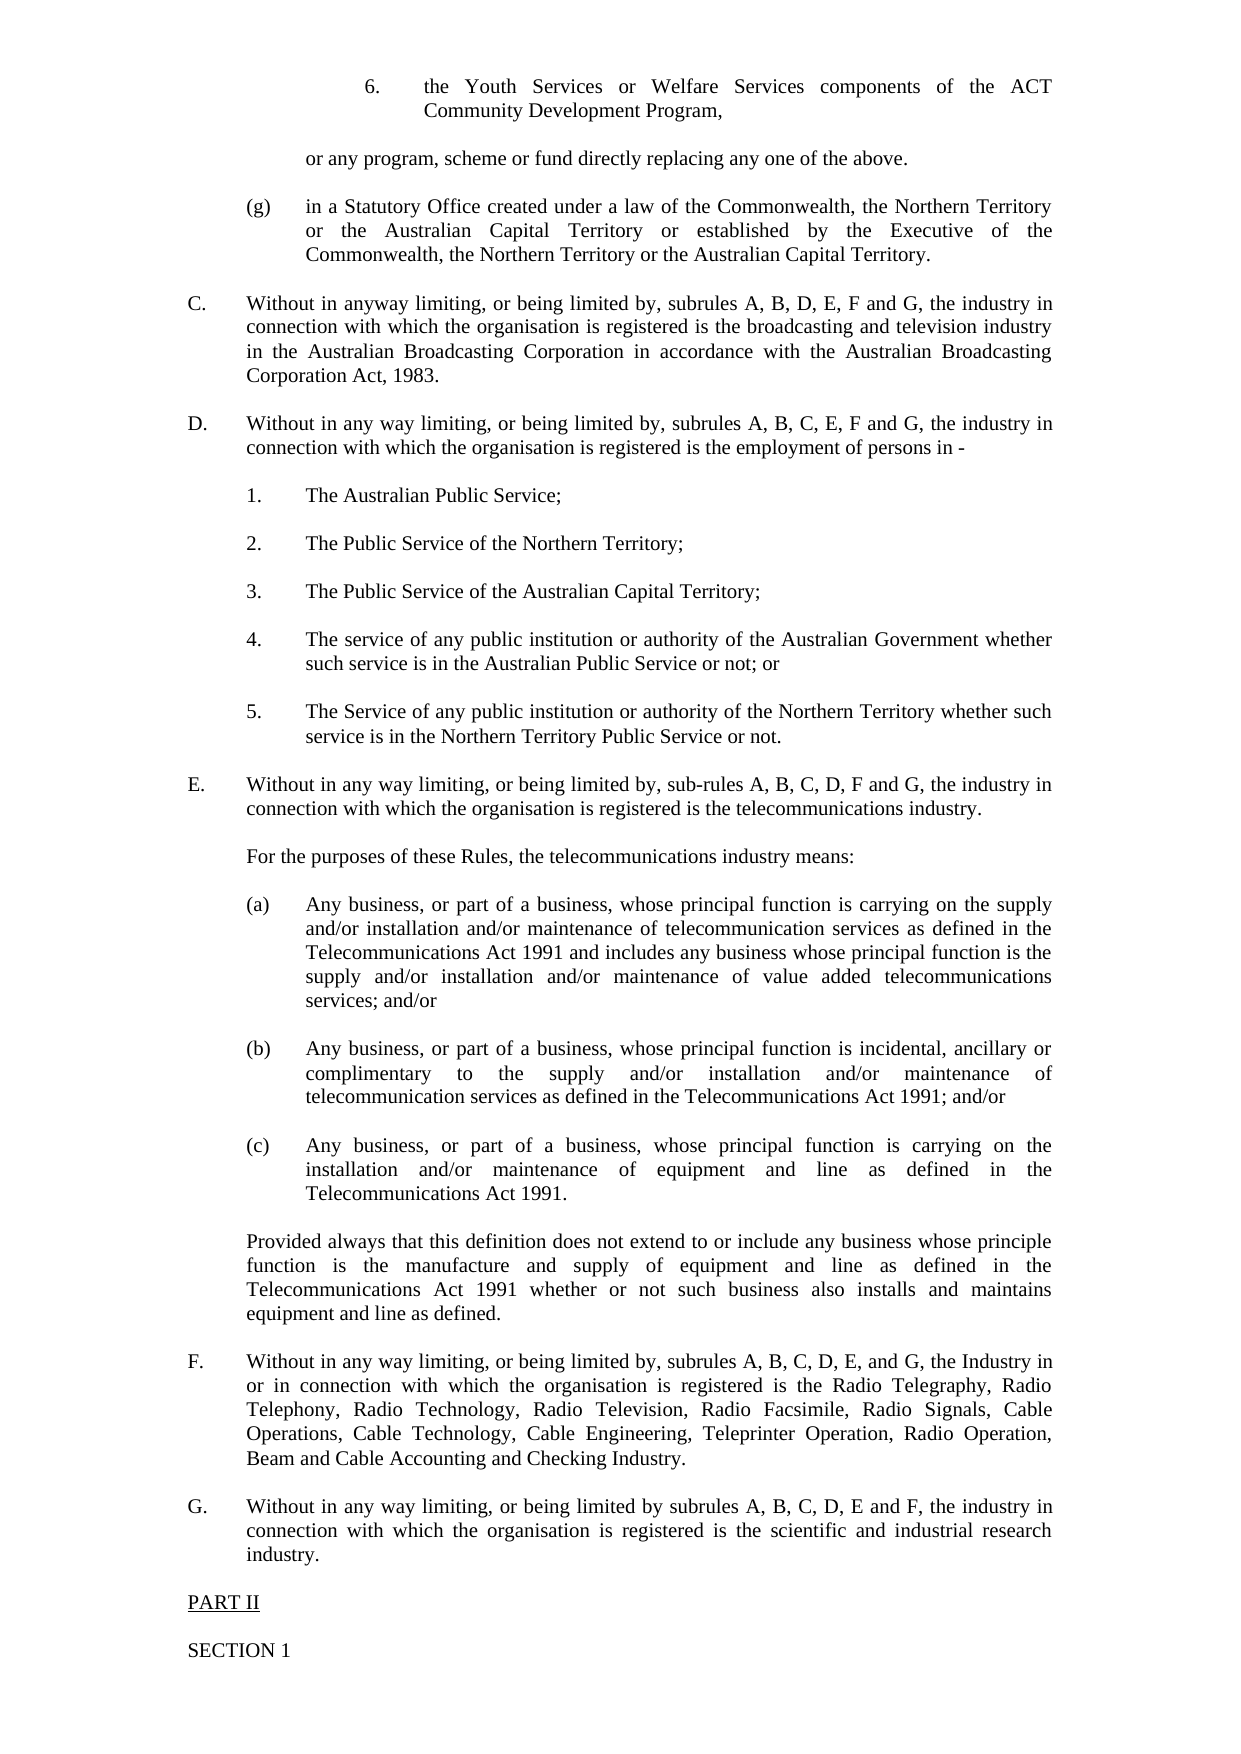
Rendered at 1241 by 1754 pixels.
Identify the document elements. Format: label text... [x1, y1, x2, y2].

text or any program, scheme or fund directly replacing any one of the above. [187, 146, 1053, 170]
text 1. The Australian Public Service; [187, 483, 1053, 507]
text 5. The Service of any public institution or authority of the Northern Territory whether such service is in the Northern Territory Public Service or not. [187, 699, 1053, 748]
text (g) in a Statutory Office created under a law of the Commonwealth, the Northern Territory or the Australian Capital Territory or established by the Executive of the Commonwealth, the Northern Territory or the Australian Capital Territory. [187, 194, 1053, 266]
text G. Without in any way limiting, or being limited by subrules A, B, C, D, E and F, the industry in connection with which the organisation is registered is the scientific and industrial research industry. [187, 1493, 1053, 1566]
text 3. The Public Service of the Australian Capital Territory; [187, 579, 1053, 603]
text (c) Any business, or part of a business, whose principal function is carrying on the installation and/or maintenance of equipment and line as defined in the Telecommunications Act 1991. [187, 1133, 1053, 1205]
text (a) Any business, or part of a business, whose principal function is carrying on the supply and/or installation and/or maintenance of telecommunication services as defined in the Telecommunications Act 1991 and includes any business whose principal function is the supply and/or installation and/or maintenance of value added telecommunications services; and/or [187, 892, 1053, 1012]
text 2. The Public Service of the Northern Territory; [187, 531, 1053, 555]
text PART II [187, 1590, 1053, 1614]
text For the purposes of these Rules, the telecommunications industry means: [187, 844, 1053, 868]
text Provided always that this definition does not extend to or include any business whose principle function is the manufacture and supply of equipment and line as defined in the Telecommunications Act 1991 whether or not such business also installs and maintains equipment and line as defined. [187, 1229, 1053, 1325]
text SECTION 1 [187, 1638, 1053, 1662]
text C. Without in anyway limiting, or being limited by, subrules A, B, D, E, F and G, the industry in connection with which the organisation is registered is the broadcasting and television industry in the Australian Broadcasting Corporation in accordance with the Australian Broadcasting Corporation Act, 1983. [187, 290, 1053, 387]
text (b) Any business, or part of a business, whose principal function is incidental, ancillary or complimentary to the supply and/or installation and/or maintenance of telecommunication services as defined in the Telecommunications Act 1991; and/or [187, 1036, 1053, 1108]
text 4. The service of any public institution or authority of the Australian Government whether such service is in the Australian Public Service or not; or [187, 627, 1053, 675]
text E. Without in any way limiting, or being limited by, sub-rules A, B, C, D, F and G, the industry in connection with which the organisation is registered is the telecommunications industry. [187, 772, 1053, 820]
text F. Without in any way limiting, or being limited by, subrules A, B, C, D, E, and G, the Industry in or in connection with which the organisation is registered is the Radio Telegraphy, Radio Telephony, Radio Technology, Radio Television, Radio Facsimile, Radio Signals, Cable Operations, Cable Technology, Cable Engineering, Teleprinter Operation, Radio Operation, Beam and Cable Accounting and Checking Industry. [187, 1349, 1053, 1469]
text D. Without in any way limiting, or being limited by, subrules A, B, C, E, F and G, the industry in connection with which the organisation is registered is the employment of persons in - [187, 411, 1053, 459]
text 6. the Youth Services or Welfare Services components of the ACT Community Development Program, [187, 74, 1053, 122]
